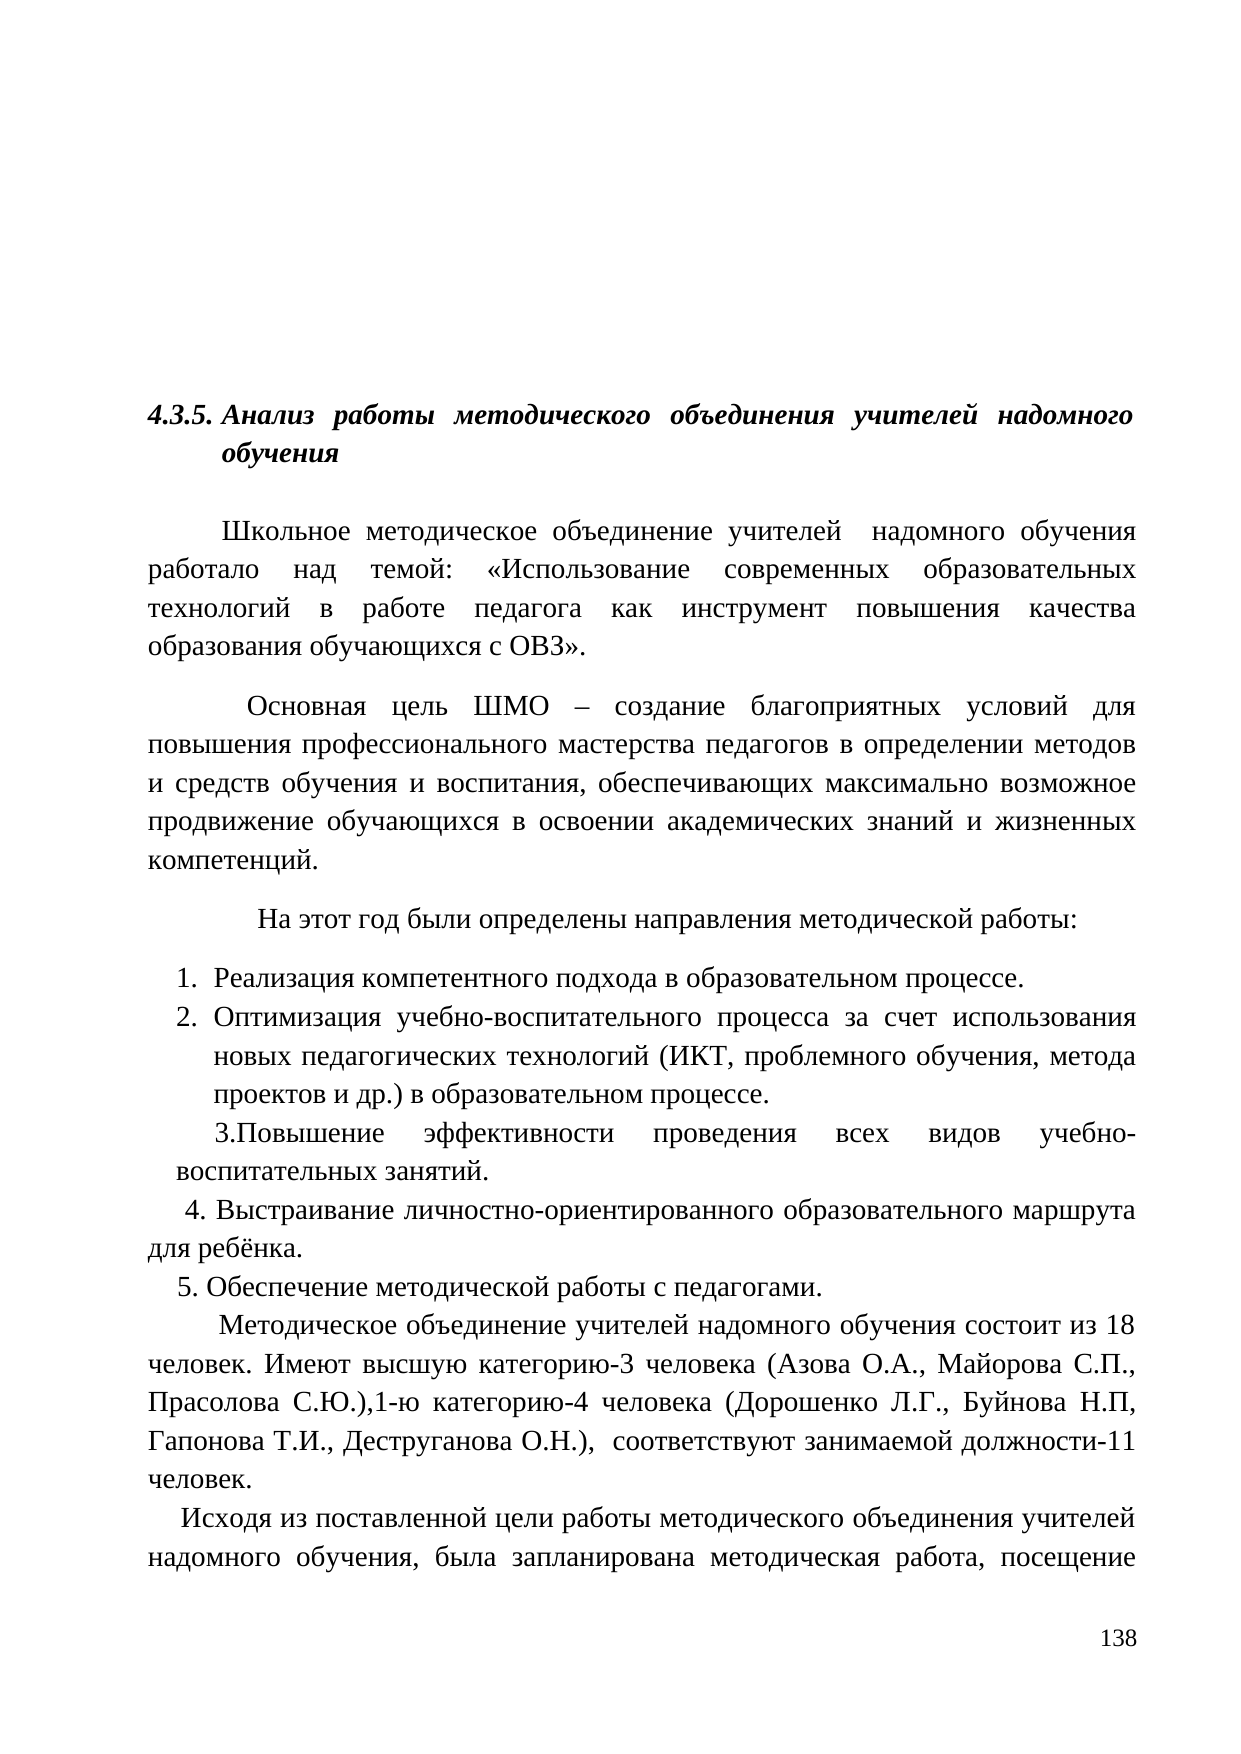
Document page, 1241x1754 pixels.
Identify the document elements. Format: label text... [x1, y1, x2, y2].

text 3.Повышение эффективности проведения всех видов учебно-воспитательных занятий. [176, 1115, 1137, 1187]
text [148, 1500, 1137, 1572]
list Реализация компетентного подхода в образовательном процессе. [176, 961, 1137, 994]
text 5. Обеспечение методической работы с педагогами. [148, 1269, 1137, 1302]
list Оптимизация учебно-воспитательного процесса за счет использования новых педагогических технологий (ИКТ, проблемного обучения, метода проектов и др.) в образовательном процессе. [176, 999, 1137, 1110]
list Анализ работы методического объединения учителей надомного обучения [148, 397, 1137, 469]
text На этот год были определены направления методической работы: [148, 901, 1137, 935]
text Школьное методическое объединение учителей надомного обучения работало над темой: «Использование современных образовательных технологий в работе педагога как инструмент повышения качества образования обучающихся с ОВЗ». [148, 513, 1137, 662]
text 4. Выстраивание личностно-ориентированного образовательного маршрута для ребёнка. [148, 1192, 1137, 1264]
text Основная цель ШМО – создание благоприятных условий для повышения профессионального мастерства педагогов в определении методов и средств обучения и воспитания, обеспечивающих максимально возможное продвижение обучающихся в освоении академических знаний и жизненных компетенций. [148, 688, 1137, 875]
text Методическое объединение учителей надомного обучения состоит из 18 человек. Имеют высшую категорию-3 человека (Азова О.А., Майорова С.П., Прасолова С.Ю.),1-ю категорию-4 человека (Дорошенко Л.Г., Буйнова Н.П, Гапонова Т.И., Деструганова О.Н.), соответствуют занимаемой должности-11 человек. [148, 1307, 1137, 1495]
